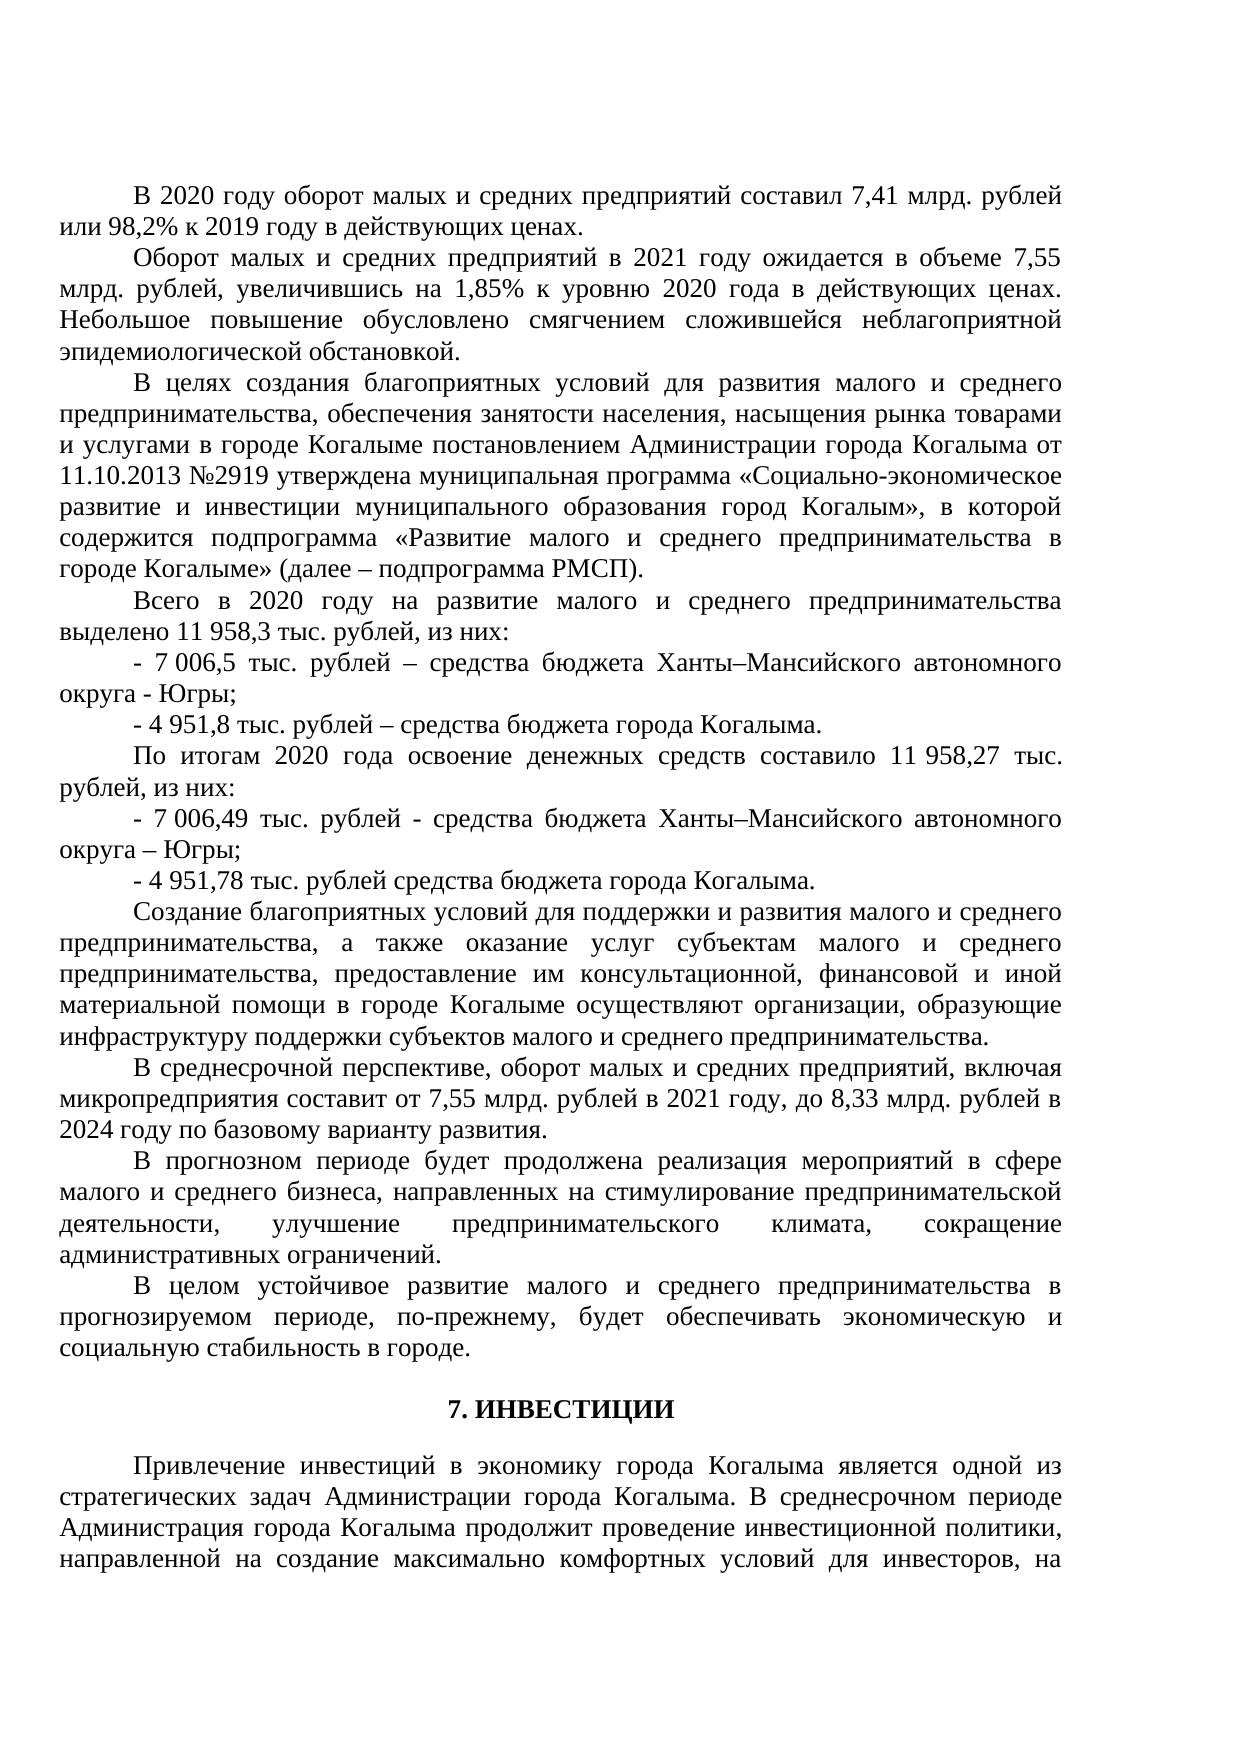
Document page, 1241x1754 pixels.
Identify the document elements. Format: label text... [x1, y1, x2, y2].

subtitle 7. ИНВЕСТИЦИИ [59, 1393, 1063, 1425]
text В 2020 году оборот малых и средних предприятий составил 7,41 млрд. рублей или 98,2% к 2019 году в действующих ценах. [59, 179, 1063, 241]
text В целях создания благоприятных условий для развития малого и среднего предпринимательства, обеспечения занятости населения, насыщения рынка товарами и услугами в городе Когалыме постановлением Администрации города Когалыма от 11.10.2013 №2919 утверждена муниципальная программа «Социально-экономическое развитие и инвестиции муниципального образования город Когалым», в которой содержится подпрограмма «Развитие малого и среднего предпринимательства в городе Когалыме» (далее – подпрограмма РМСП). [59, 366, 1063, 584]
text Оборот малых и средних предприятий в 2021 году ожидается в объеме 7,55 млрд. рублей, увеличившись на 1,85% к уровню 2020 года в действующих ценах. Небольшое повышение обусловлено смягчением сложившейся неблагоприятной эпидемиологической обстановкой. [59, 241, 1063, 366]
text Создание благоприятных условий для поддержки и развития малого и среднего предпринимательства, а также оказание услуг субъектам малого и среднего предпринимательства, предоставление им консультационной, финансовой и иной материальной помощи в городе Когалыме осуществляют организации, образующие инфраструктуру поддержки субъектов малого и среднего предпринимательства. [59, 895, 1063, 1051]
text - 7 006,49 тыс. рублей - средства бюджета Ханты–Мансийского автономного округа – Югры; [59, 802, 1063, 864]
text По итогам 2020 года освоение денежных средств составило 11 958,27 тыс. рублей, из них: [59, 739, 1063, 802]
text В целом устойчивое развитие малого и среднего предпринимательства в прогнозируемом периоде, по-прежнему, будет обеспечивать экономическую и социальную стабильность в городе. [59, 1269, 1063, 1362]
text - 7 006,5 тыс. рублей – средства бюджета Ханты–Мансийского автономного округа - Югры; [59, 646, 1063, 708]
text - 4 951,78 тыс. рублей средства бюджета города Когалыма. [59, 864, 1063, 895]
text В среднесрочной перспективе, оборот малых и средних предприятий, включая микропредприятия составит от 7,55 млрд. рублей в 2021 году, до 8,33 млрд. рублей в 2024 году по базовому варианту развития. [59, 1051, 1063, 1144]
text - 4 951,8 тыс. рублей – средства бюджета города Когалыма. [59, 708, 1063, 739]
text Всего в 2020 году на развитие малого и среднего предпринимательства выделено 11 958,3 тыс. рублей, из них: [59, 584, 1063, 646]
text В прогнозном периоде будет продолжена реализация мероприятий в сфере малого и среднего бизнеса, направленных на стимулирование предпринимательской деятельности, улучшение предпринимательского климата, сокращение административных ограничений. [59, 1144, 1063, 1269]
